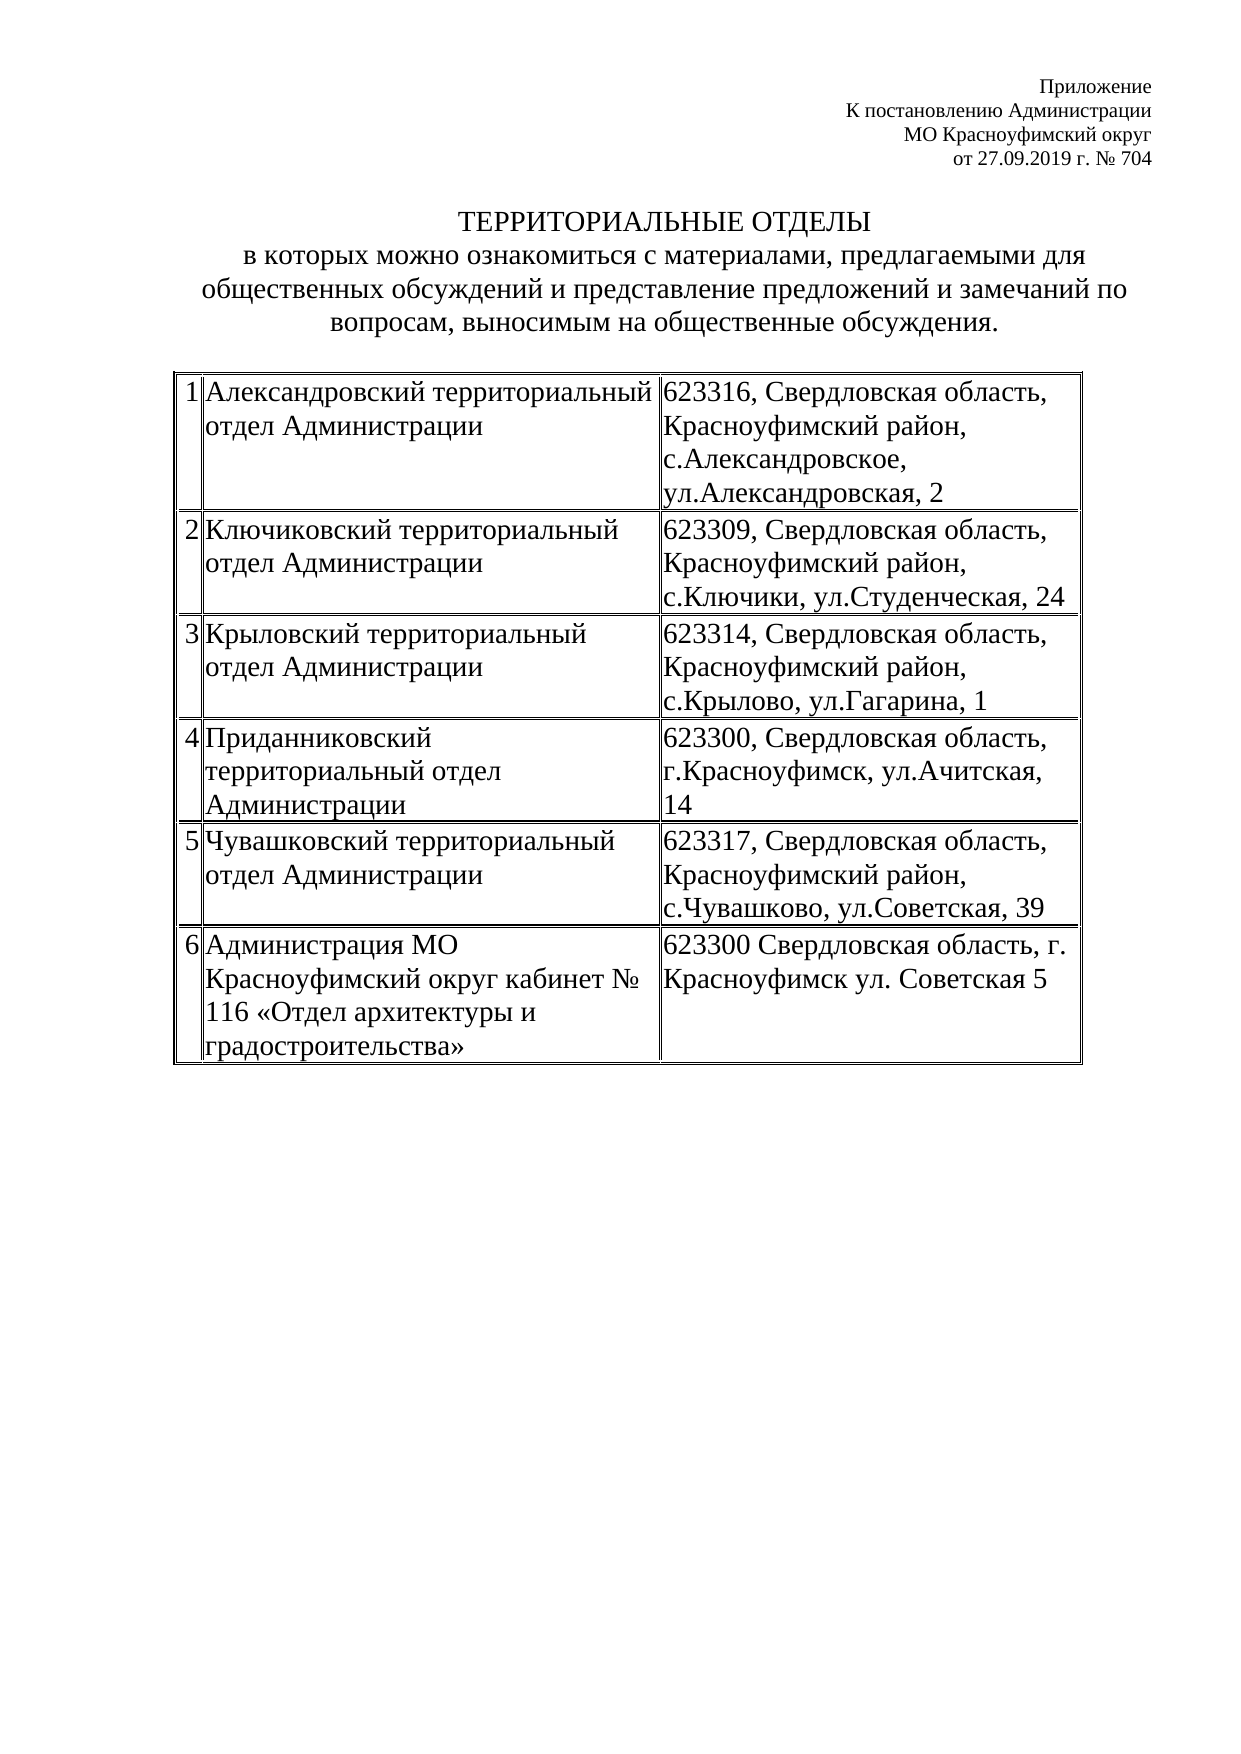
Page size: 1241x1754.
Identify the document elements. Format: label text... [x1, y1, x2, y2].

table_header 623316, Свердловская область, Красноуфимский район, с.Александровское, ул.Александровская, 2 [661, 375, 1080, 509]
table_cell 623300, Свердловская область, г.Красноуфимск, ул.Ачитская, 14 [662, 716, 1080, 820]
table_cell Приданниковский территориальный отдел Администрации [204, 720, 659, 820]
text ТЕРРИТОРИАЛЬНЫЕ ОТДЕЛЫ [177, 204, 1152, 237]
table_cell 623300 Свердловская область, г. Красноуфимск ул. Советская 5 [661, 924, 1080, 1062]
text Приложение [177, 74, 1152, 98]
text МО Красноуфимский округ [177, 122, 1152, 146]
table_cell Ключиковский территориальный отдел Администрации [204, 512, 659, 613]
table_cell 623314, Свердловская область, Красноуфимский район, с.Крылово, ул.Гагарина, 1 [661, 613, 1081, 716]
table_cell 5 [177, 820, 201, 924]
text К постановлению Администрации [177, 98, 1152, 122]
table_cell 2 [175, 509, 203, 613]
table_cell Чувашковский территориальный отдел Администрации [204, 824, 659, 924]
table_cell 3 [175, 613, 203, 716]
table_header 1 [177, 375, 203, 509]
table_cell 4 [177, 716, 201, 820]
table_cell 623309, Свердловская область, Красноуфимский район, с.Ключики, ул.Студенческая, 24 [661, 509, 1081, 613]
table_cell Крыловский территориальный отдел Администрации [204, 616, 659, 716]
table_cell Администрация МО Красноуфимский округ кабинет № 116 «Отдел архитектуры и градостроительства» [203, 928, 661, 1062]
table_cell 623317, Свердловская область, Красноуфимский район, с.Чувашково, ул.Советская, 39 [662, 820, 1080, 924]
table_header Александровский территориальный отдел Администрации [203, 375, 661, 509]
text в которых можно ознакомиться с материалами, предлагаемыми для общественных обсуждений и представление предложений и замечаний по вопросам, выносимым на общественные обсуждения. [177, 237, 1152, 338]
text от 27.09.2019 г. № 704 [177, 146, 1152, 170]
table_cell 6 [177, 924, 203, 1062]
